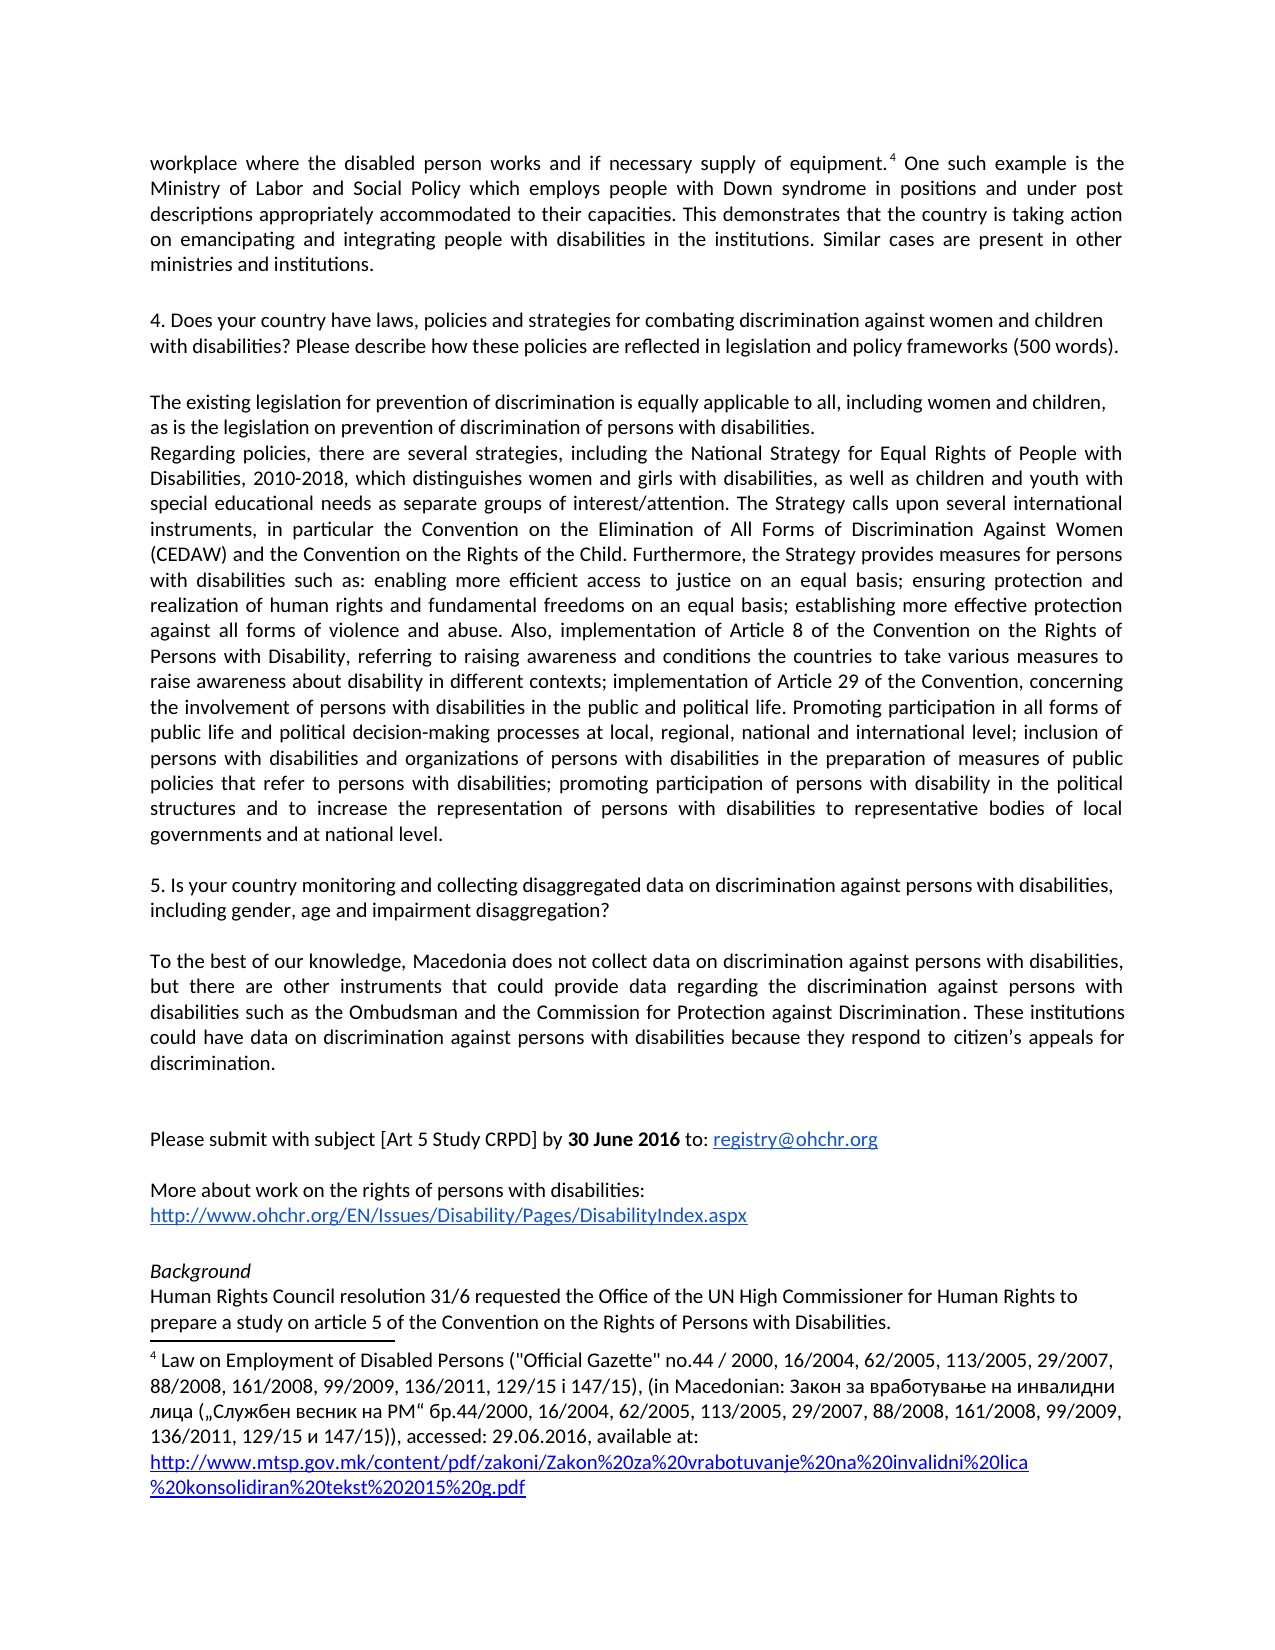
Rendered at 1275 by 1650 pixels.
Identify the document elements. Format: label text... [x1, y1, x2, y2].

text Background [150, 1258, 1125, 1284]
text 4. Does your country have laws, policies and strategies for combating discrimination against women and children with disabilities? Please describe how these policies are reflected in legislation and policy frameworks (500 words). [150, 308, 1125, 358]
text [150, 150, 1125, 277]
text Human Rights Council resolution 31/6 requested the Office of the UN High Commissioner for Human Rights to prepare a study on article 5 of the Convention on the Rights of Persons with Disabilities. [150, 1284, 1125, 1334]
text 5. Is your country monitoring and collecting disaggregated data on discrimination against persons with disabilities, including gender, age and impairment disaggregation? [150, 872, 1125, 923]
text Please submit with subject [Art 5 Study CRPD] by 30 June 2016 to: registry@ohchr.org [150, 1126, 1125, 1151]
text Regarding policies, there are several strategies, including the National Strategy for Equal Rights of People with Disabilities, 2010-2018, which distinguishes women and girls with disabilities, as well as children and youth with special educational needs as separate groups of interest/attention. The Strategy calls upon several international instruments, in particular the Convention on the Elimination of All Forms of Discrimination Against Women (CEDAW) and the Convention on the Rights of the Child. Furthermore, the Strategy provides measures for persons with disabilities such as: enabling more efficient access to justice on an equal basis; ensuring protection and realization of human rights and fundamental freedoms on an equal basis; establishing more effective protection against all forms of violence and abuse. Also, implementation of Article 8 of the Convention on the Rights of Persons with Disability, referring to raising awareness and conditions the countries to take various measures to raise awareness about disability in different contexts; implementation of Article 29 of the Convention, concerning the involvement of persons with disabilities in the public and political life. Promoting participation in all forms of public life and political decision-making processes at local, regional, national and international level; inclusion of persons with disabilities and organizations of persons with disabilities in the preparation of measures of public policies that refer to persons with disabilities; promoting participation of persons with disability in the political structures and to increase the representation of persons with disabilities to representative bodies of local governments and at national level. [150, 440, 1125, 846]
text More about work on the rights of persons with disabilities: http://www.ohchr.org/EN/Issues/Disability/Pages/DisabilityIndex.aspx [150, 1177, 1125, 1228]
text The existing legislation for prevention of discrimination is equally applicable to all, including women and children, as is the legislation on prevention of discrimination of persons with disabilities. [150, 389, 1125, 440]
text To the best of our knowledge, Macedonia does not collect data on discrimination against persons with disabilities, but there are other instruments that could provide data regarding the discrimination against persons with disabilities such as the Ombudsman and the Commission for Protection against Discrimination. These institutions could have data on discrimination against persons with disabilities because they respond to citizen’s appeals for discrimination. [150, 948, 1125, 1075]
